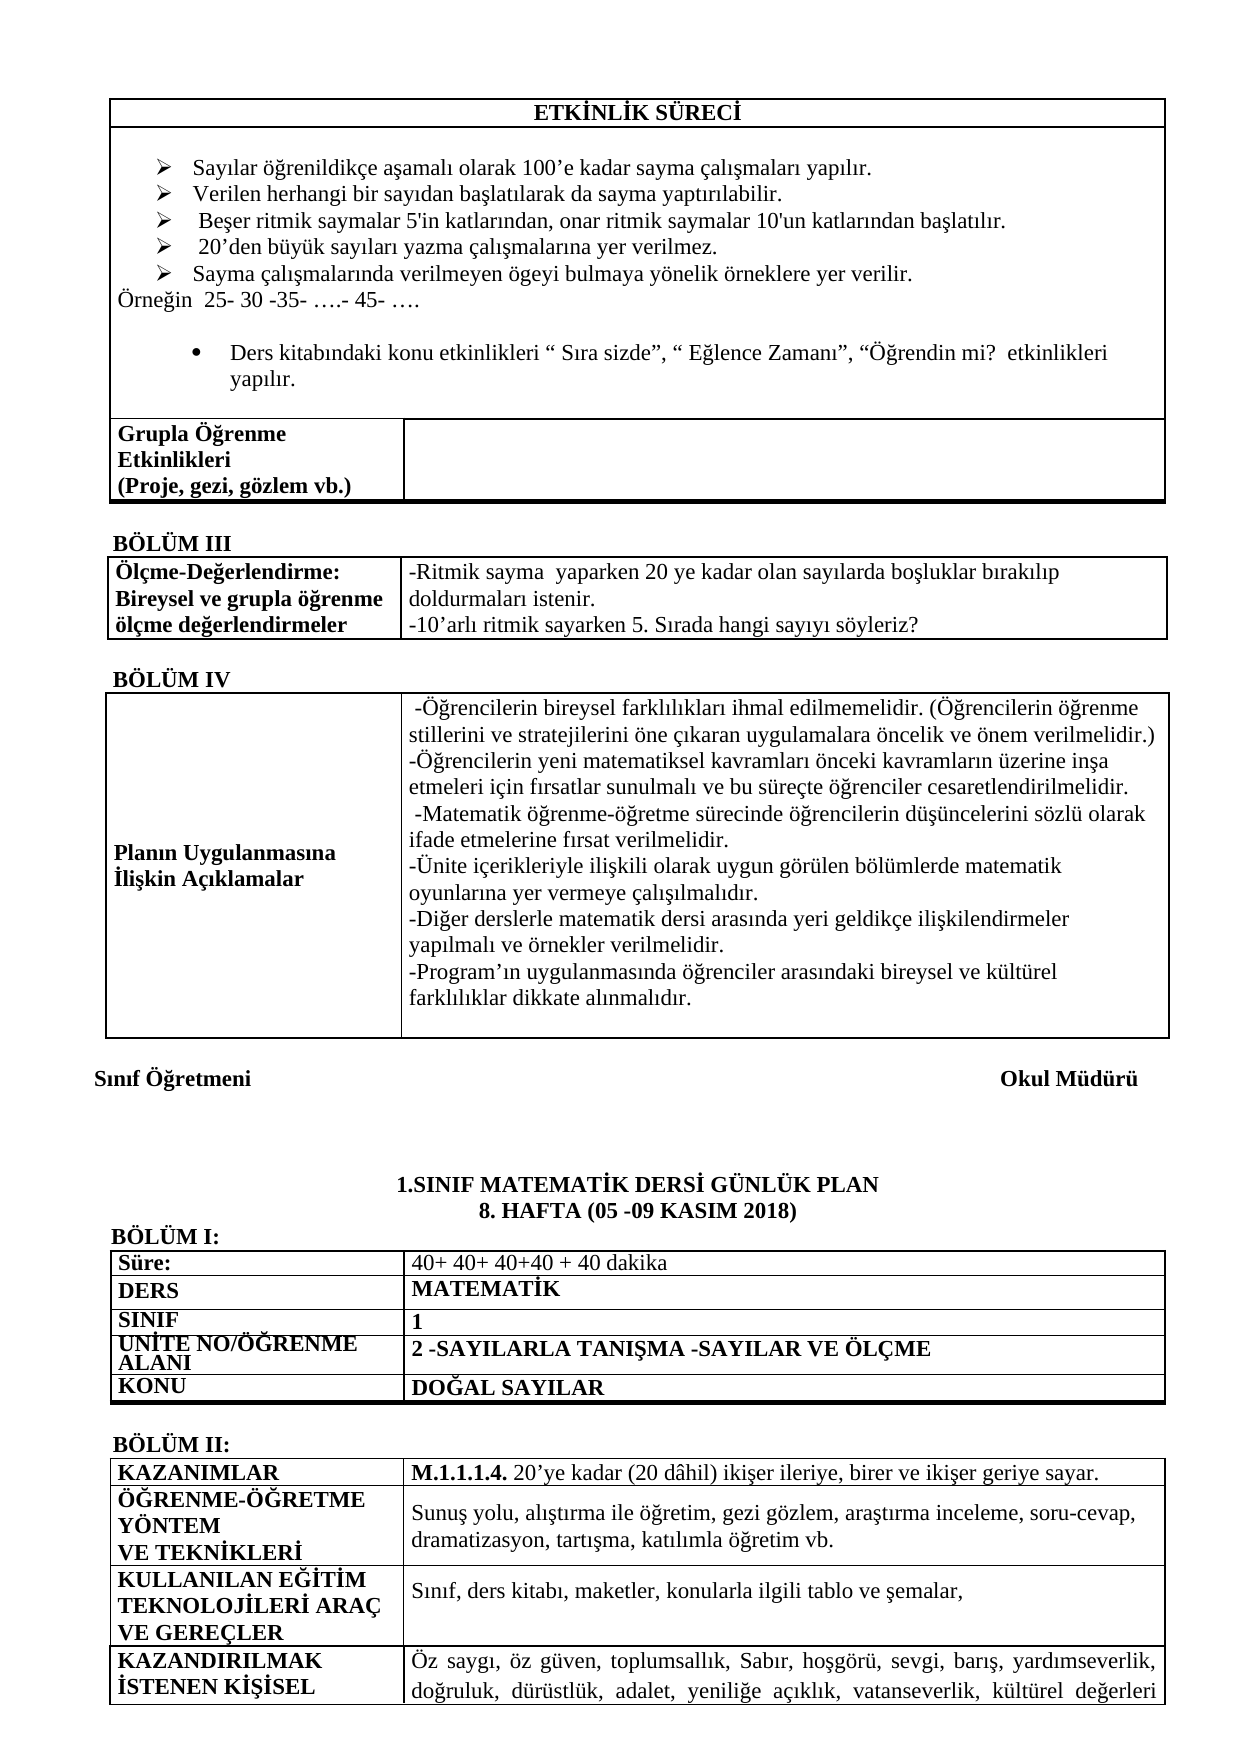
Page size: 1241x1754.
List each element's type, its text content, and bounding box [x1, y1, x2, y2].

subtitle BÖLÜM IV [94, 666, 1181, 692]
text 8. HAFTA (05 -09 KASIM 2018) [94, 1197, 1181, 1223]
table_cell DOĞAL SAYILAR [405, 1375, 1164, 1400]
text BÖLÜM I: [94, 1223, 1181, 1250]
table_cell SINIF [112, 1310, 403, 1335]
table_header Süre: [112, 1252, 403, 1275]
text BÖLÜM II: [94, 1431, 1181, 1458]
text 1.SINIF MATEMATİK DERSİ GÜNLÜK PLAN [94, 1171, 1181, 1197]
table_cell ÖĞRENME-ÖĞRETME YÖNTEM VE TEKNİKLERİ [111, 1486, 403, 1565]
table_cell DERS [112, 1276, 403, 1309]
table_cell Sunuş yolu, alıştırma ile öğretim, gezi gözlem, araştırma inceleme, soru-cevap, dramatizasyon, tartışma, katılımla öğretim vb. [404, 1486, 1164, 1565]
table_header 40+ 40+ 40+40 + 40 dakika [405, 1252, 1164, 1275]
table_header -Öğrencilerin bireysel farklılıkları ihmal edilmemelidir. (Öğrencilerin öğrenme stillerini ve stratejilerini öne çıkaran uygulamalara öncelik ve önem verilmelidir.) -Öğrencilerin yeni matematiksel kavramları önceki kavramların üzerine inşa etmeleri için fırsatlar sunulmalı ve bu süreçte öğrenciler cesaretlendirilmelidir. -Matematik öğrenme-öğretme sürecinde öğrencilerin düşüncelerini sözlü olarak ifade etmelerine fırsat verilmelidir. -Ünite içerikleriyle ilişkili olarak uygun görülen bölümlerde matematik oyunlarına yer vermeye çalışılmalıdır. -Diğer derslerle matematik dersi arasında yeri geldikçe ilişkilendirmeler yapılmalı ve örnekler verilmelidir. -Program’ın uygulanmasında öğrenciler arasındaki bireysel ve kültürel farklılıklar dikkate alınmalıdır. [402, 694, 1168, 1037]
table_cell 2 -SAYILARLA TANIŞMA -SAYILAR VE ÖLÇME [405, 1336, 1164, 1374]
table_cell 1 [405, 1310, 1164, 1335]
table_header KAZANIMLAR [111, 1459, 403, 1485]
table_cell Sınıf, ders kitabı, maketler, konularla ilgili tablo ve şemalar, [404, 1566, 1164, 1645]
table_cell MATEMATİK [405, 1276, 1164, 1309]
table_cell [405, 1647, 1164, 1703]
table_cell ETKİNLİK SÜRECİ [111, 100, 1164, 126]
table_header M.1.1.1.4. 20’ye kadar (20 dâhil) ikişer ileriye, birer ve ikişer geriye sayar. [404, 1459, 1164, 1485]
subtitle BÖLÜM III [94, 530, 1181, 556]
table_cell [111, 1647, 403, 1703]
text Sınıf Öğretmeni Okul Müdürü [94, 1065, 1181, 1092]
table_cell KULLANILAN EĞİTİM TEKNOLOJİLERİ ARAÇ VE GEREÇLER [111, 1566, 403, 1645]
table_cell KONU [112, 1375, 403, 1400]
table_header -Ritmik sayma yaparken 20 ye kadar olan sayılarda boşluklar bırakılıp doldurmaları istenir. -10’arlı ritmik sayarken 5. Sırada hangi sayıyı söyleriz? [402, 558, 1166, 637]
table_cell Grupla Öğrenme Etkinlikleri (Proje, gezi, gözlem vb.) [111, 419, 403, 499]
table_cell UNİTE NO/ÖĞRENME ALANI [112, 1336, 403, 1374]
table_header Ölçme-Değerlendirme: Bireysel ve grupla öğrenme ölçme değerlendirmeler [109, 558, 400, 637]
table_cell [405, 420, 1164, 499]
table_header Planın Uygulanmasına İlişkin Açıklamalar [107, 694, 401, 1037]
table_cell Sayılar öğrenildikçe aşamalı olarak 100’e kadar sayma çalışmaları yapılır. Verilen herhangi bir sayıdan başlatılarak da sayma yaptırılabilir. Beşer ritmik saymalar 5'in katlarından, onar ritmik saymalar 10'un katlarından başlatılır. 20’den büyük sayıları yazma çalışmalarına yer verilmez. Sayma çalışmalarında verilmeyen ögeyi bulmaya yönelik örneklere yer verilir. Örneğin 25- 30 -35- ….- 45- …. Ders kitabındaki konu etkinlikleri “ Sıra sizde”, “ Eğlence Zamanı”, “Öğrendin mi? etkinlikleri yapılır. [111, 128, 1164, 418]
